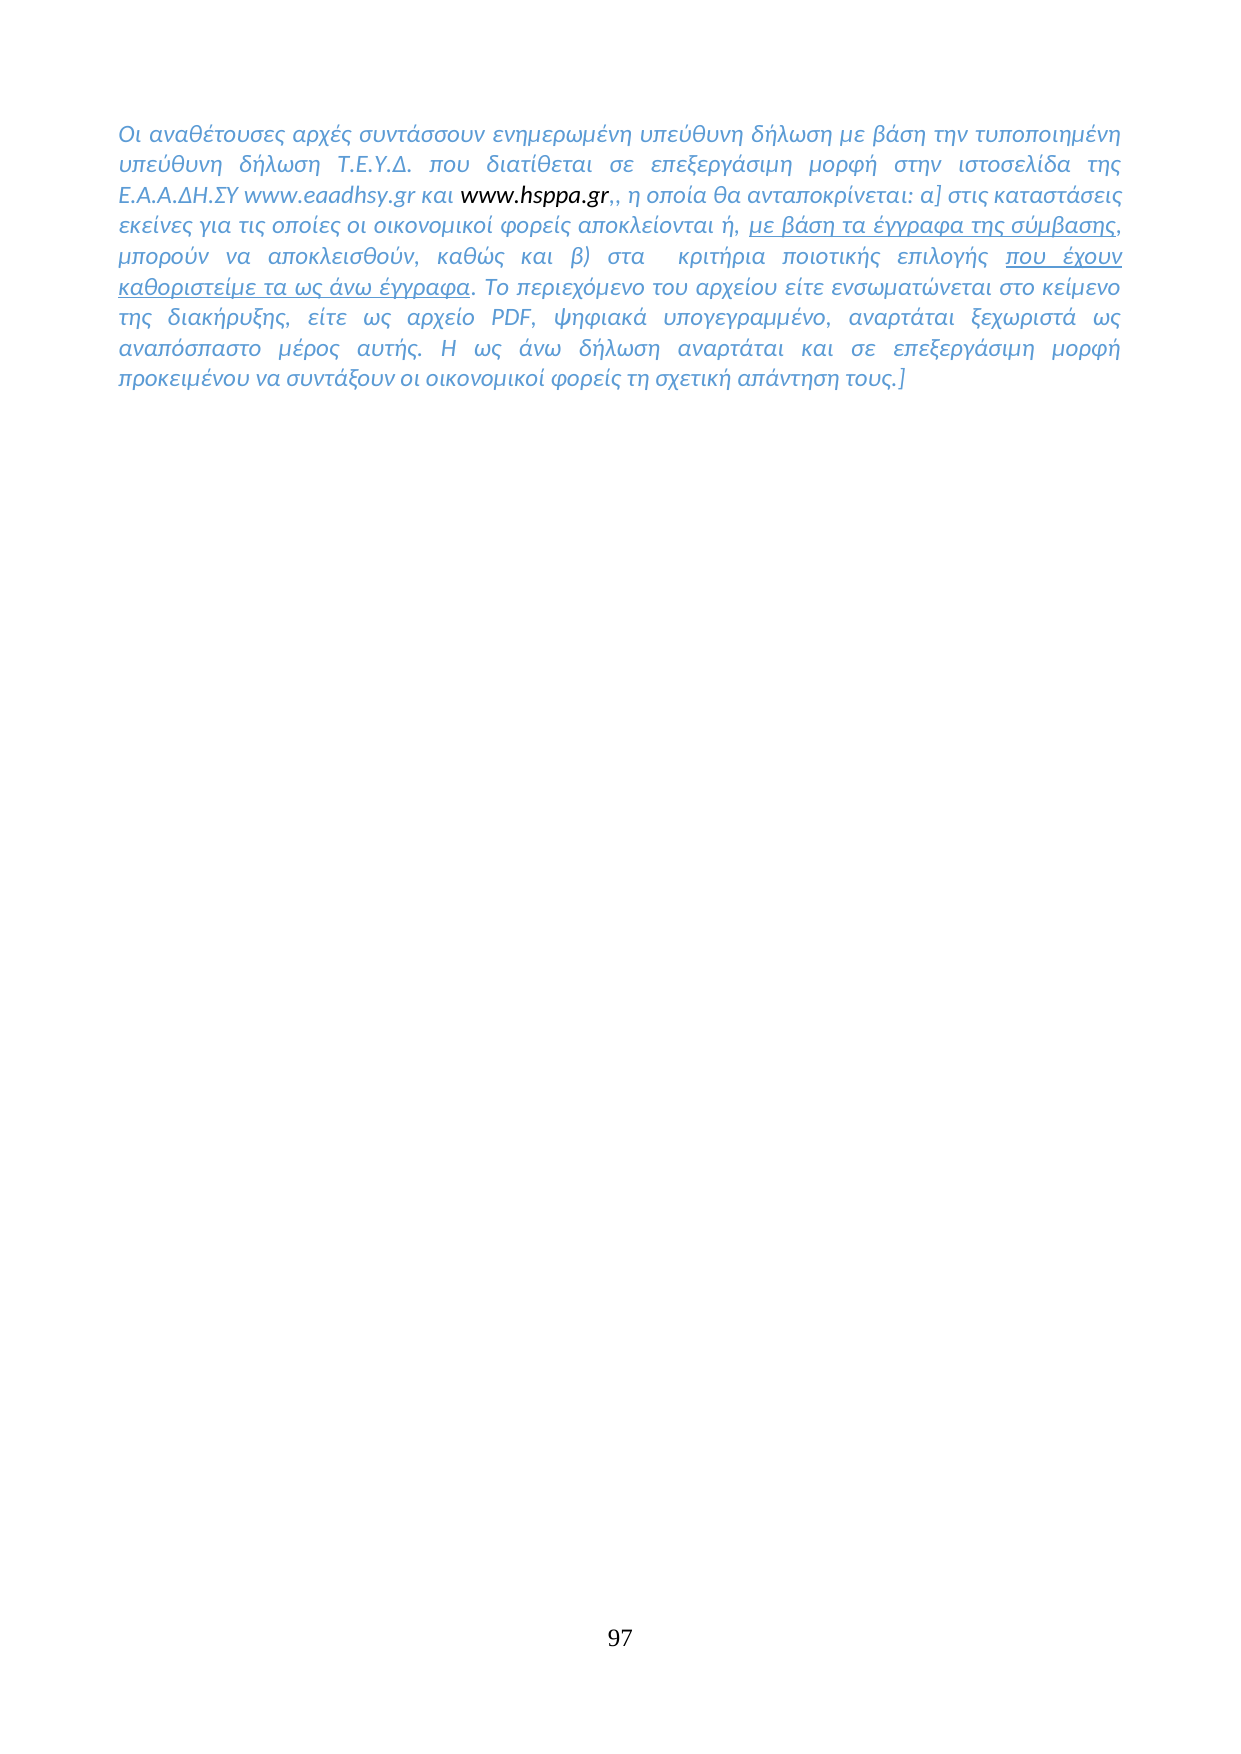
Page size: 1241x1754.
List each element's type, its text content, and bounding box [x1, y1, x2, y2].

text Οι αναθέτουσες αρχές συντάσσουν ενημερωμένη υπεύθυνη δήλωση με βάση την τυποποιημένη υπεύθυνη δήλωση Τ.Ε.Υ.Δ. που διατίθεται σε επεξεργάσιμη μορφή στην ιστοσελίδα της Ε.Α.Α.ΔΗ.ΣΥ www.eaadhsy.gr και www.hsppa.gr,, η οποία θα ανταποκρίνεται: α] στις καταστάσεις εκείνες για τις οποίες οι οικονομικοί φορείς αποκλείονται ή, με βάση τα έγγραφα της σύμβασης, μπορούν να αποκλεισθούν, καθώς και β) στα κριτήρια ποιοτικής επιλογής που έχουν καθοριστείμε τα ως άνω έγγραφα. Το περιεχόμενο του αρχείου είτε ενσωματώνεται στο κείμενο της διακήρυξης, είτε ως αρχείο PDF, ψηφιακά υπογεγραμμένο, αναρτάται ξεχωριστά ως αναπόσπαστο μέρος αυτής. Η ως άνω δήλωση αναρτάται και σε επεξεργάσιμη μορφή προκειμένου να συντάξουν οι οικονομικοί φορείς τη σχετική απάντηση τους.] [118, 118, 1122, 393]
